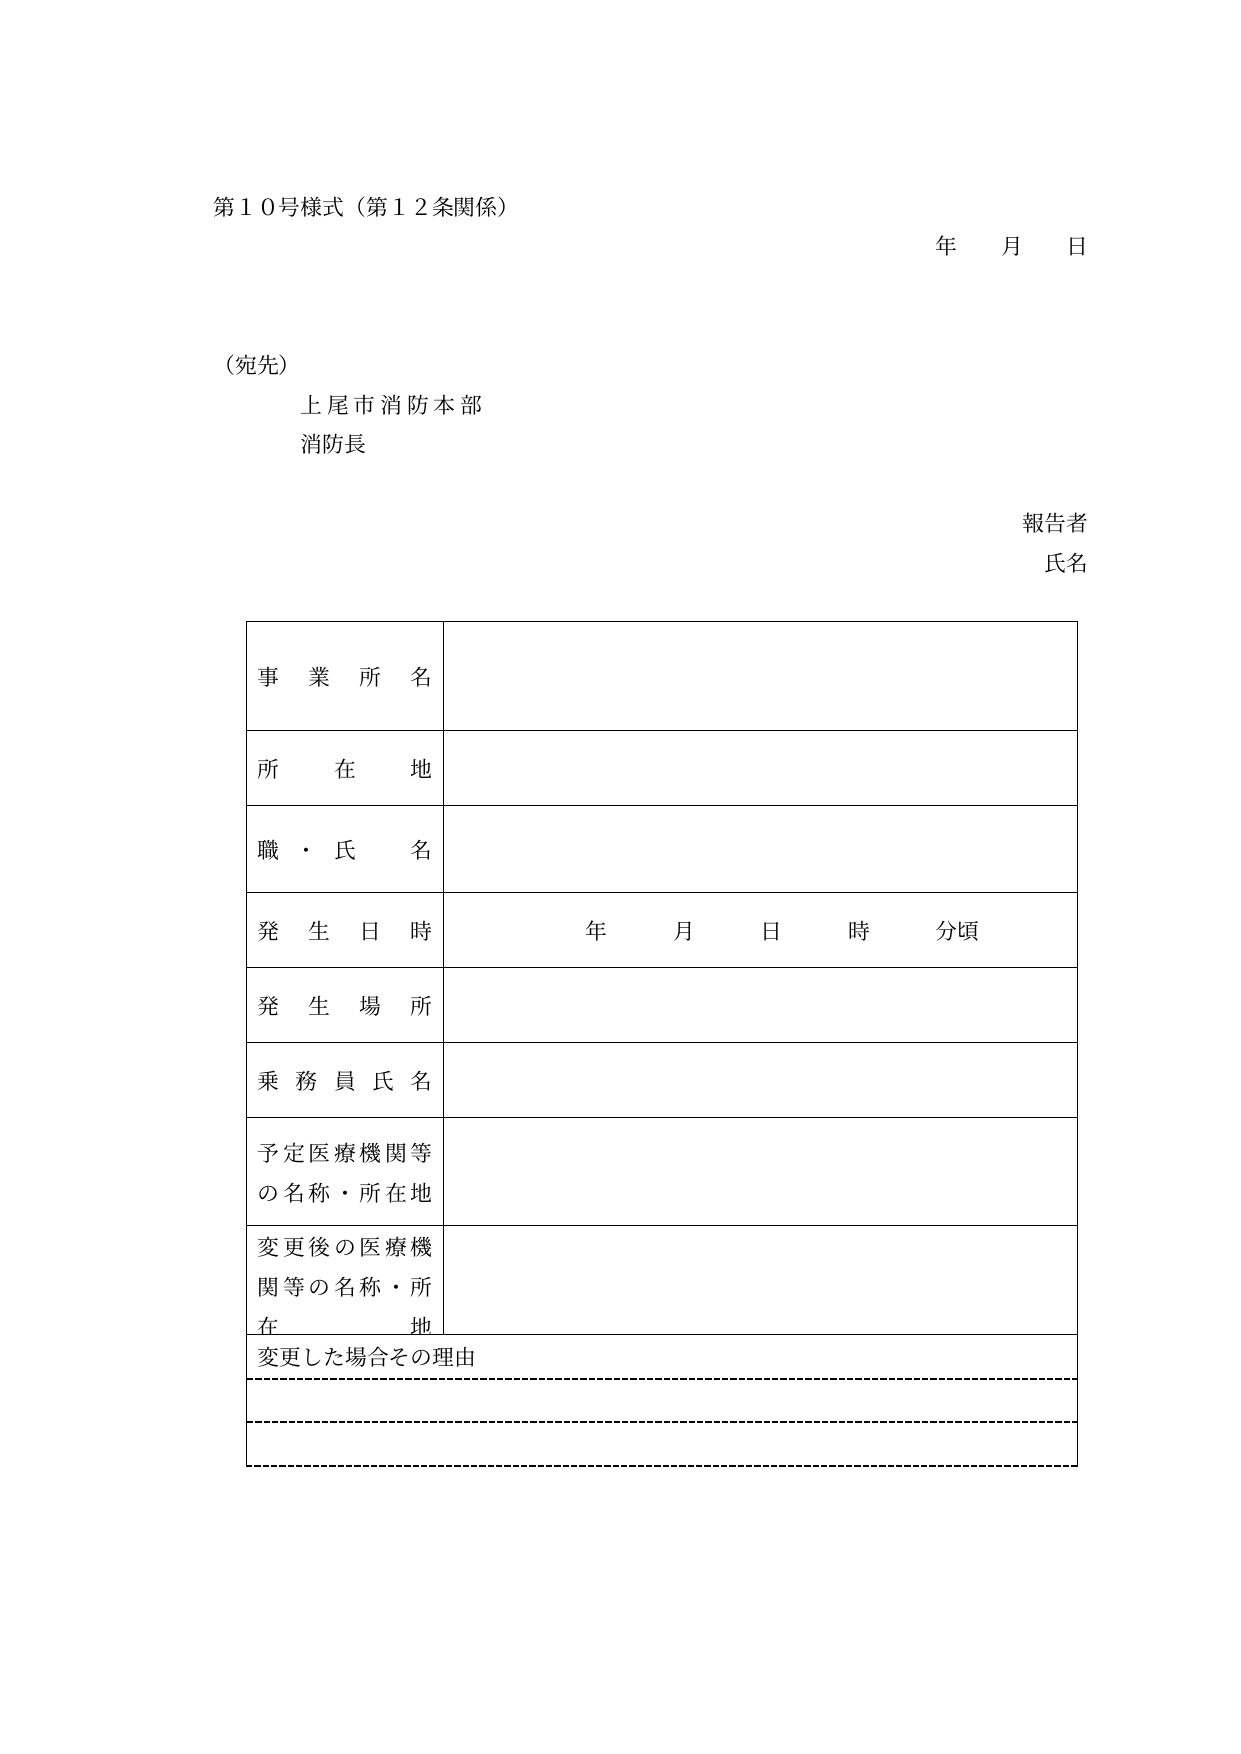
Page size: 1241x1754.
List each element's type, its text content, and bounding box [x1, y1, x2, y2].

table_cell 乗務員氏名 [247, 1043, 443, 1117]
table_cell [444, 731, 1077, 804]
table_cell [247, 1421, 1077, 1465]
text （宛先） [213, 344, 1088, 384]
table_cell [444, 1226, 1077, 1334]
table_header 事業所名 [247, 622, 443, 729]
table_cell [444, 1118, 1077, 1225]
table_cell [444, 806, 1077, 892]
table_cell 発生日時 [247, 893, 443, 967]
table_cell 年 月 日 時 分頃 [444, 893, 1077, 967]
table_cell 予定医療機関等の名称・所在地 [247, 1118, 443, 1225]
text 報告者 [213, 502, 1088, 542]
table_cell [444, 968, 1077, 1042]
table_cell 所在地 [247, 731, 443, 804]
table_cell 変更後の医療機関等の名称・所在地 [247, 1226, 443, 1334]
table_cell 職・氏 名 [247, 806, 443, 892]
text 消防長 [213, 423, 1088, 463]
text 上尾市消防本部 [213, 384, 1088, 423]
table_cell 発生場所 [247, 968, 443, 1042]
table_cell [247, 1378, 1077, 1421]
table_cell 変更した場合その理由 [247, 1335, 1077, 1377]
table_cell [444, 1043, 1077, 1117]
table_header [444, 622, 1077, 729]
text 氏名 [213, 542, 1088, 582]
text 年 月 日 [213, 225, 1088, 265]
text 第１０号様式（第１２条関係） [213, 186, 1088, 225]
